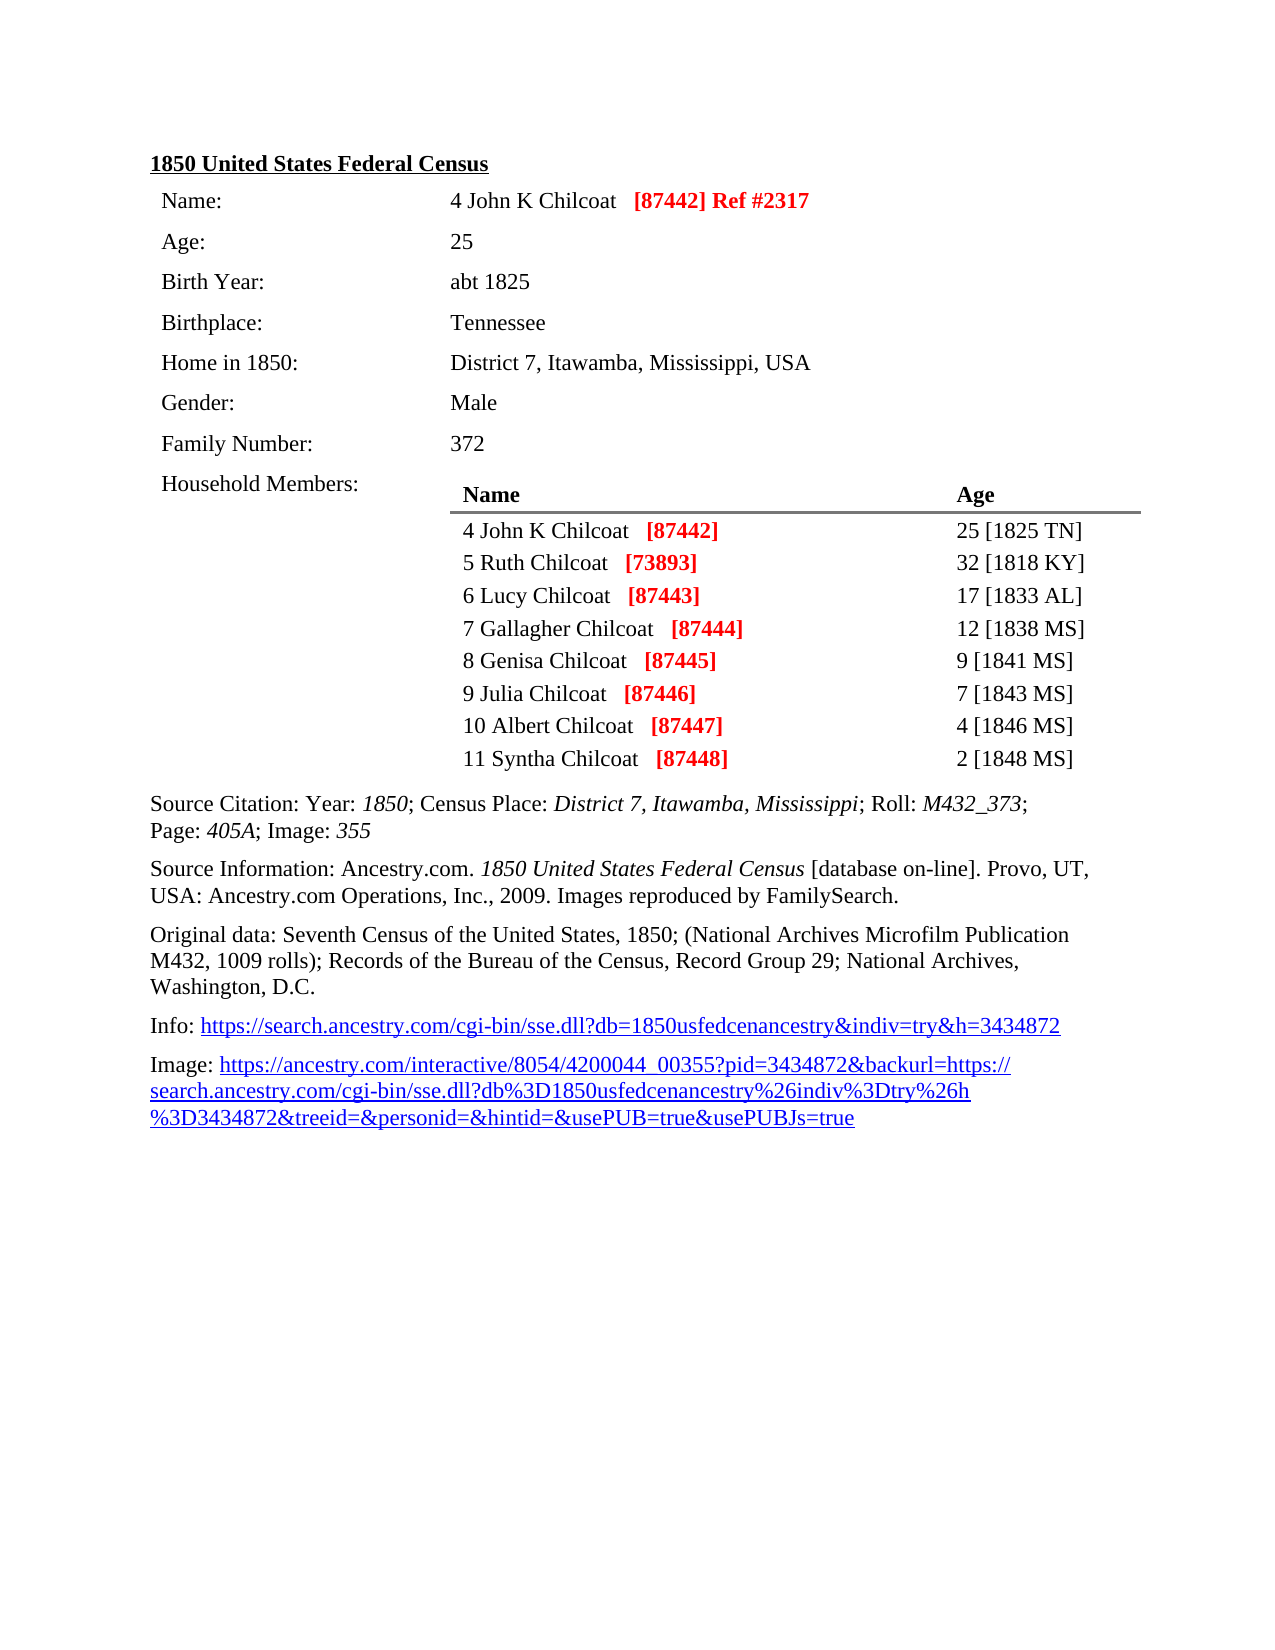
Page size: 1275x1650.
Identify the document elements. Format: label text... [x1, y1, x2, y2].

text Info: https://search.ancestry.com/cgi-bin/sse.dll?db=1850usfedcenancestry&indiv=try&h=3434872 [150, 1012, 1125, 1039]
table_cell abt 1825 [438, 257, 1153, 298]
text Source Information: Ancestry.com. 1850 United States Federal Census [database on-line]. Provo, UT, USA: Ancestry.com Operations, Inc., 2009. Images reproduced by FamilySearch. [150, 856, 1125, 908]
text Image: https://ancestry.com/interactive/8054/4200044_00355?pid=3434872&backurl=https://search.ancestry.com/cgi-bin/sse.dll?db%3D1850usfedcenancestry%26indiv%3Dtry%26h%3D3434872&treeid=&personid=&hintid=&usePUB=true&usePUBJs=true [150, 1051, 1125, 1130]
table_cell District 7, Itawamba, Mississippi, USA [438, 338, 1153, 378]
text Source Citation: Year: 1850; Census Place: District 7, Itawamba, Mississippi; Roll: M432_373; Page: 405A; Image: 355 [150, 790, 1125, 843]
table_cell Gender: [149, 379, 438, 419]
table_cell [438, 459, 1153, 778]
text Original data: Seventh Census of the United States, 1850; (National Archives Microfilm Publication M432, 1009 rolls); Records of the Bureau of the Census, Record Group 29; National Archives, Washington, D.C. [150, 921, 1125, 1000]
table_cell Tennessee [438, 298, 1153, 338]
table_cell Male [438, 379, 1153, 419]
table_cell Birth Year: [149, 257, 438, 298]
table_cell 25 [438, 217, 1153, 257]
table_cell Age: [149, 217, 438, 257]
table_cell Home in 1850: [149, 338, 438, 378]
table_cell Household Members: [149, 459, 438, 778]
table_header 4 John K Chilcoat [87442] Ref #2317 [438, 176, 1153, 217]
table_cell Birthplace: [149, 298, 438, 338]
table_header Name: [149, 176, 438, 217]
text 1850 United States Federal Census [150, 150, 1125, 176]
table_cell 372 [438, 419, 1153, 459]
table_cell Family Number: [149, 419, 438, 459]
